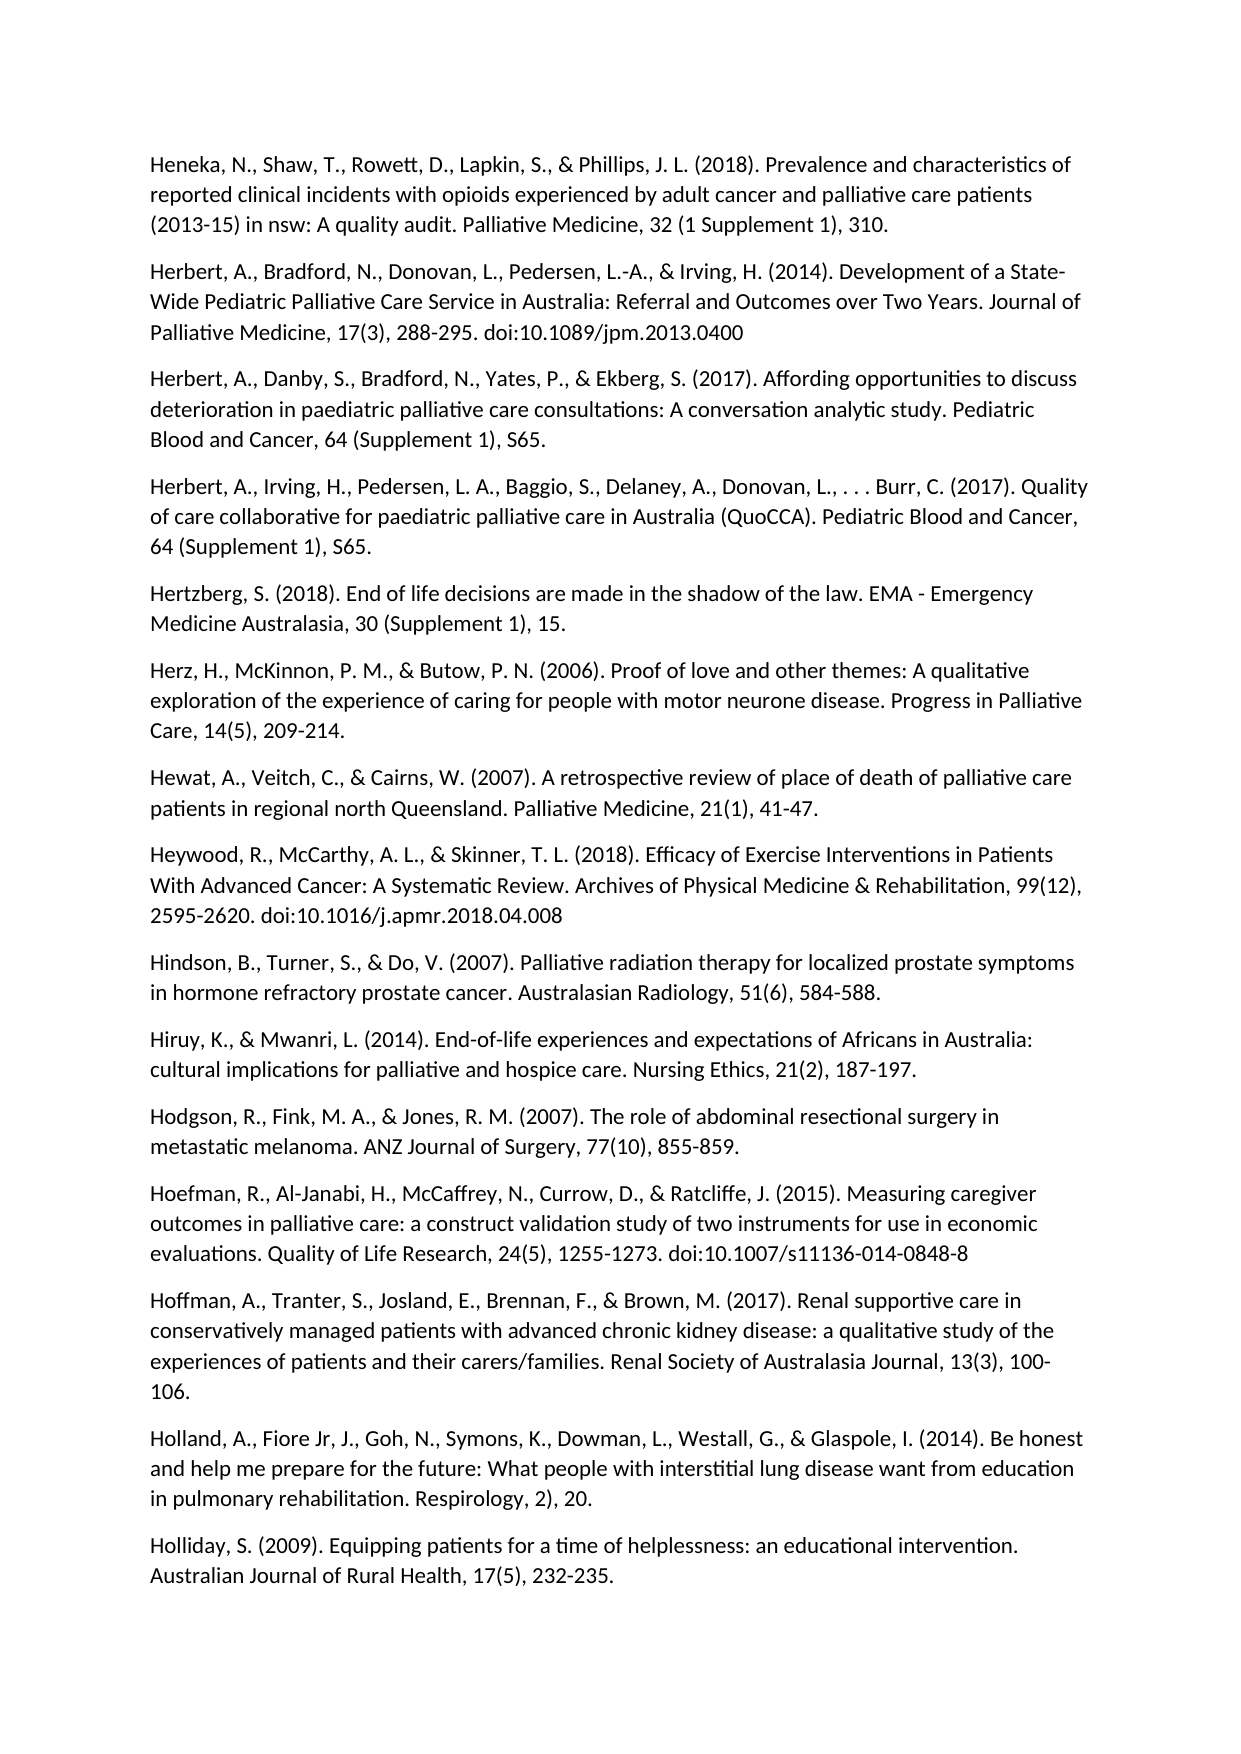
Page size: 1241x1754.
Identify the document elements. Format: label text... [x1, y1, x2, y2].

text Herbert, A., Bradford, N., Donovan, L., Pedersen, L.-A., & Irving, H. (2014). Development of a State-Wide Pediatric Palliative Care Service in Australia: Referral and Outcomes over Two Years. Journal of Palliative Medicine, 17(3), 288-295. doi:10.1089/jpm.2013.0400 [150, 257, 1090, 346]
text Herbert, A., Danby, S., Bradford, N., Yates, P., & Ekberg, S. (2017). Affording opportunities to discuss deterioration in paediatric palliative care consultations: A conversation analytic study. Pediatric Blood and Cancer, 64 (Supplement 1), S65. [150, 364, 1090, 453]
text Hoefman, R., Al-Janabi, H., McCaffrey, N., Currow, D., & Ratcliffe, J. (2015). Measuring caregiver outcomes in palliative care: a construct validation study of two instruments for use in economic evaluations. Quality of Life Research, 24(5), 1255-1273. doi:10.1007/s11136-014-0848-8 [150, 1179, 1090, 1268]
text Holliday, S. (2009). Equipping patients for a time of helplessness: an educational intervention. Australian Journal of Rural Health, 17(5), 232-235. [150, 1531, 1090, 1589]
text Hewat, A., Veitch, C., & Cairns, W. (2007). A retrospective review of place of death of palliative care patients in regional north Queensland. Palliative Medicine, 21(1), 41-47. [150, 763, 1090, 822]
text Hodgson, R., Fink, M. A., & Jones, R. M. (2007). The role of abdominal resectional surgery in metastatic melanoma. ANZ Journal of Surgery, 77(10), 855-859. [150, 1102, 1090, 1160]
text Hindson, B., Turner, S., & Do, V. (2007). Palliative radiation therapy for localized prostate symptoms in hormone refractory prostate cancer. Australasian Radiology, 51(6), 584-588. [150, 948, 1090, 1006]
text Heywood, R., McCarthy, A. L., & Skinner, T. L. (2018). Efficacy of Exercise Interventions in Patients With Advanced Cancer: A Systematic Review. Archives of Physical Medicine & Rehabilitation, 99(12), 2595-2620. doi:10.1016/j.apmr.2018.04.008 [150, 841, 1090, 929]
text Hoffman, A., Tranter, S., Josland, E., Brennan, F., & Brown, M. (2017). Renal supportive care in conservatively managed patients with advanced chronic kidney disease: a qualitative study of the experiences of patients and their carers/families. Renal Society of Australasia Journal, 13(3), 100-106. [150, 1286, 1090, 1405]
text Holland, A., Fiore Jr, J., Goh, N., Symons, K., Dowman, L., Westall, G., & Glaspole, I. (2014). Be honest and help me prepare for the future: What people with interstitial lung disease want from education in pulmonary rehabilitation. Respirology, 2), 20. [150, 1424, 1090, 1512]
text Herbert, A., Irving, H., Pedersen, L. A., Baggio, S., Delaney, A., Donovan, L., . . . Burr, C. (2017). Quality of care collaborative for paediatric palliative care in Australia (QuoCCA). Pediatric Blood and Cancer, 64 (Supplement 1), S65. [150, 472, 1090, 560]
text Heneka, N., Shaw, T., Rowett, D., Lapkin, S., & Phillips, J. L. (2018). Prevalence and characteristics of reported clinical incidents with opioids experienced by adult cancer and palliative care patients (2013-15) in nsw: A quality audit. Palliative Medicine, 32 (1 Supplement 1), 310. [150, 150, 1090, 238]
text Hiruy, K., & Mwanri, L. (2014). End-of-life experiences and expectations of Africans in Australia: cultural implications for palliative and hospice care. Nursing Ethics, 21(2), 187-197. [150, 1025, 1090, 1083]
text Hertzberg, S. (2018). End of life decisions are made in the shadow of the law. EMA - Emergency Medicine Australasia, 30 (Supplement 1), 15. [150, 579, 1090, 637]
text Herz, H., McKinnon, P. M., & Butow, P. N. (2006). Proof of love and other themes: A qualitative exploration of the experience of caring for people with motor neurone disease. Progress in Palliative Care, 14(5), 209-214. [150, 656, 1090, 745]
